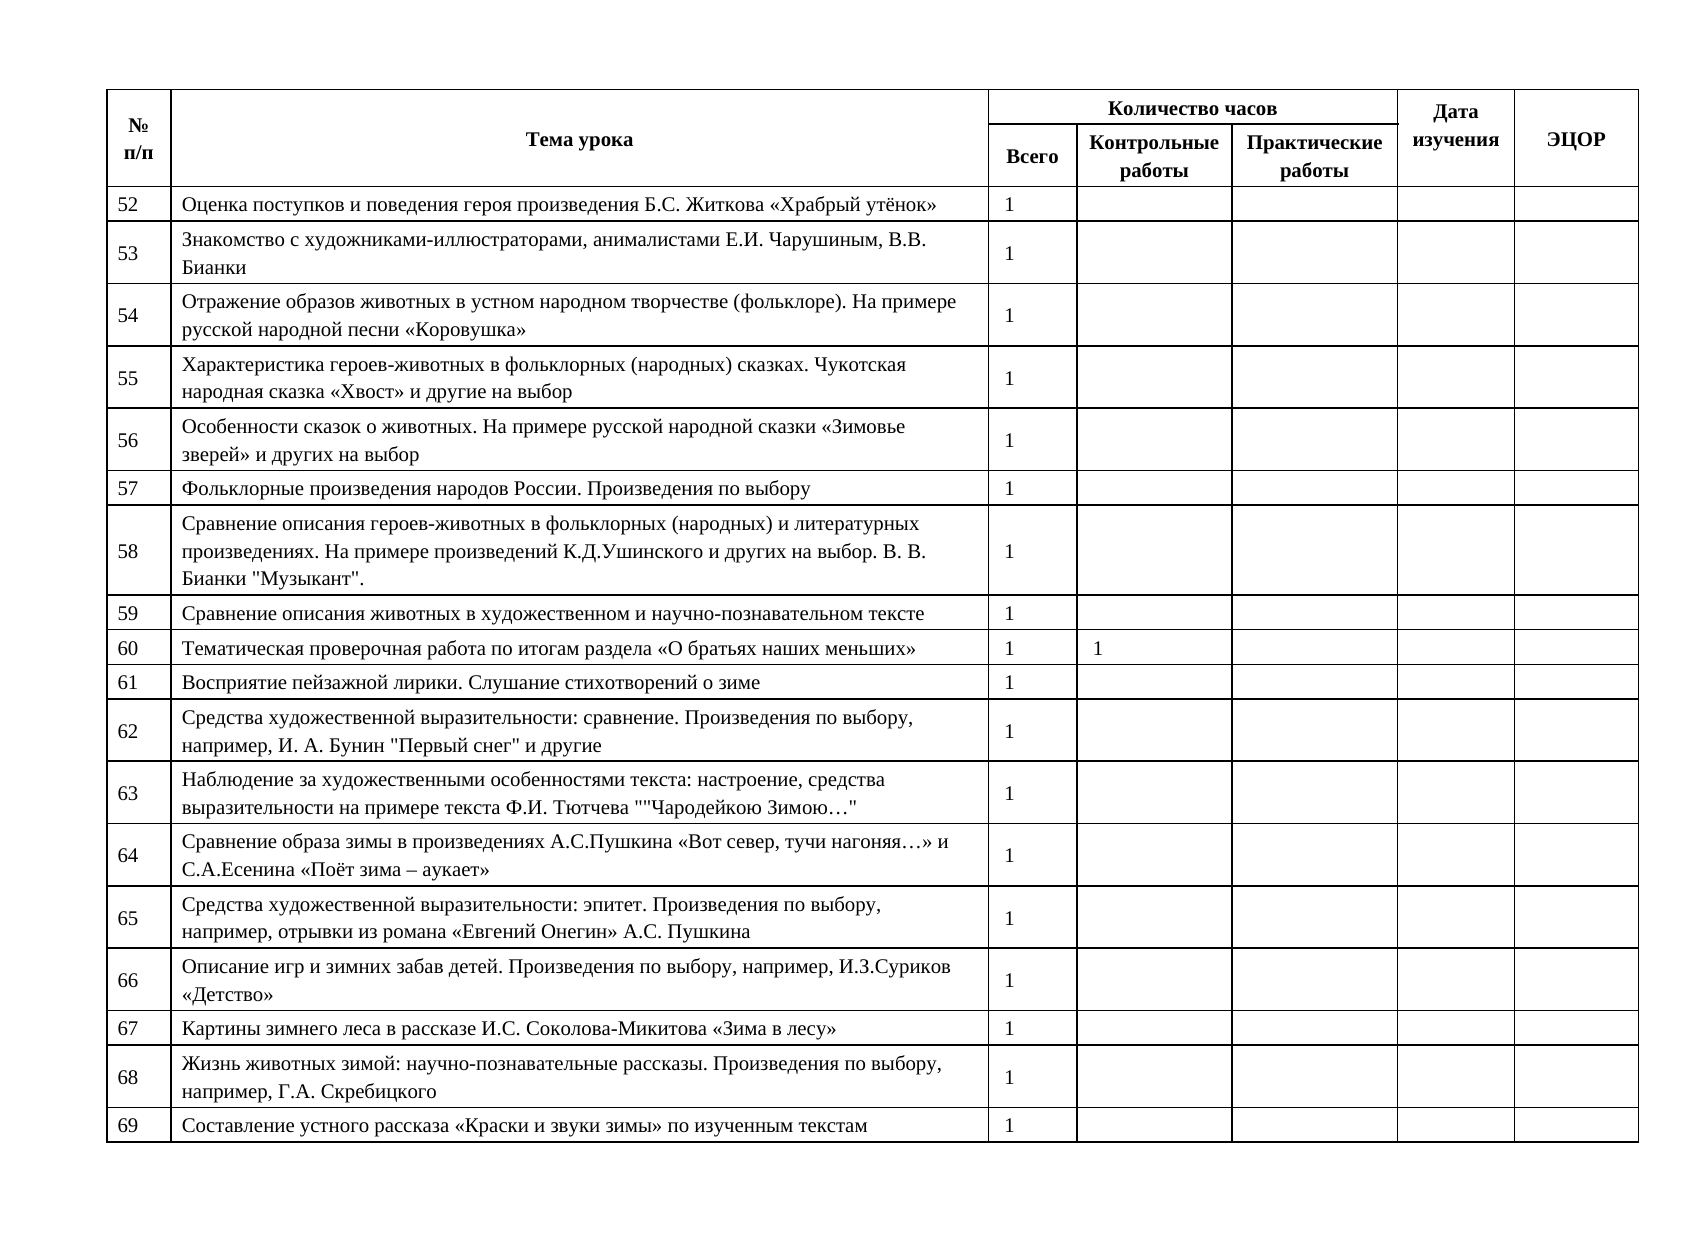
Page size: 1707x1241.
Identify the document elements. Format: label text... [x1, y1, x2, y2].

table_cell [1233, 700, 1397, 760]
table_cell [1398, 187, 1514, 220]
table_cell [1515, 762, 1638, 823]
table_cell [1398, 222, 1514, 283]
table_cell Характеристика героев-животных в фольклорных (народных) сказках. Чукотская народная сказка «Хвост» и другие на выбор [172, 347, 988, 407]
table_cell Контрольные работы [1078, 125, 1231, 186]
table_cell 1 [989, 506, 1076, 594]
table_cell [1233, 471, 1397, 504]
table_cell 1 [989, 949, 1076, 1009]
table_cell [1515, 1011, 1638, 1044]
table_cell 1 [989, 1046, 1076, 1107]
table_cell [1078, 1108, 1231, 1141]
table_cell [1078, 409, 1231, 469]
table_cell [1398, 1011, 1514, 1044]
table_cell [1078, 1011, 1231, 1044]
table_cell Сравнение описания животных в художественном и научно-познавательном тексте [172, 596, 988, 629]
table_cell Сравнение образа зимы в произведениях А.С.Пушкина «Вот север, тучи нагоняя…» и С.А.Есенина «Поёт зима – аукает» [172, 824, 988, 885]
table_cell [1398, 409, 1514, 469]
table_cell [1233, 1046, 1397, 1107]
table_cell [1398, 700, 1514, 760]
table_cell [1233, 630, 1397, 663]
table_cell [1233, 347, 1397, 407]
table_cell 1 [989, 222, 1076, 283]
table_cell 66 [108, 949, 170, 1009]
table_cell [1078, 700, 1231, 760]
table_cell [1398, 824, 1514, 885]
table_cell Знакомство с художниками-иллюстраторами, анималистами Е.И. Чарушиным, В.В. Бианки [172, 222, 988, 283]
table_cell [1078, 887, 1231, 947]
table_cell 64 [108, 824, 170, 885]
table_cell [1515, 1108, 1638, 1141]
table_cell [1398, 949, 1514, 1009]
table_cell 68 [108, 1046, 170, 1107]
table_cell 1 [989, 1108, 1076, 1141]
table_cell [1078, 187, 1231, 220]
table_cell [1515, 409, 1638, 469]
table_cell [1078, 471, 1231, 504]
table_cell 1 [989, 284, 1076, 345]
table_cell [1398, 665, 1514, 698]
table_header Тема урока [172, 90, 988, 186]
table_cell [1078, 949, 1231, 1009]
table_header Дата изучения [1398, 90, 1514, 186]
table_cell [1398, 1108, 1514, 1141]
table_cell [1078, 284, 1231, 345]
table_cell [1078, 1046, 1231, 1107]
table_cell [1078, 665, 1231, 698]
table_cell Средства художественной выразительности: сравнение. Произведения по выбору, например, И. А. Бунин "Первый снег" и другие [172, 700, 988, 760]
table_cell Составление устного рассказа «Краски и звуки зимы» по изученным текстам [172, 1108, 988, 1141]
table_cell [1515, 347, 1638, 407]
table_cell 57 [108, 471, 170, 504]
table_cell Практические работы [1233, 125, 1397, 186]
table_cell 1 [989, 700, 1076, 760]
table_cell 67 [108, 1011, 170, 1044]
table_cell [1078, 222, 1231, 283]
table_cell [1515, 284, 1638, 345]
table_cell 1 [989, 1011, 1076, 1044]
table_cell 1 [989, 762, 1076, 823]
table_cell 59 [108, 596, 170, 629]
table_cell [1233, 222, 1397, 283]
table_cell [1515, 506, 1638, 594]
table_cell 65 [108, 887, 170, 947]
table_cell [1233, 284, 1397, 345]
table_cell [1398, 284, 1514, 345]
table_cell [1515, 471, 1638, 504]
table_cell [1078, 596, 1231, 629]
table_cell [1233, 665, 1397, 698]
table_cell [1398, 1046, 1514, 1107]
table_cell [1233, 409, 1397, 469]
table_cell [1515, 824, 1638, 885]
table_cell [1233, 887, 1397, 947]
table_cell 1 [989, 824, 1076, 885]
table_cell [1398, 630, 1514, 663]
table_cell [1078, 824, 1231, 885]
table_cell [1078, 762, 1231, 823]
table_header № п/п [108, 90, 170, 186]
table_cell [1515, 187, 1638, 220]
table_cell 60 [108, 630, 170, 663]
table_cell 62 [108, 700, 170, 760]
table_cell 1 [989, 187, 1076, 220]
table_cell [1398, 887, 1514, 947]
table_cell Жизнь животных зимой: научно-познавательные рассказы. Произведения по выбору, например, Г.А. Скребицкого [172, 1046, 988, 1107]
table_cell [1515, 596, 1638, 629]
table_cell [1515, 887, 1638, 947]
table_cell Особенности сказок о животных. На примере русской народной сказки «Зимовье зверей» и других на выбор [172, 409, 988, 469]
table_cell [1515, 1046, 1638, 1107]
table_cell 1 [989, 630, 1076, 663]
table_header Количество часов [989, 90, 1397, 123]
table_cell Отражение образов животных в устном народном творчестве (фольклоре). На примере русской народной песни «Коровушка» [172, 284, 988, 345]
table_cell Средства художественной выразительности: эпитет. Произведения по выбору, например, отрывки из романа «Евгений Онегин» А.С. Пушкина [172, 887, 988, 947]
table_cell [1398, 347, 1514, 407]
table_cell 69 [108, 1108, 170, 1141]
table_cell 63 [108, 762, 170, 823]
table_cell 55 [108, 347, 170, 407]
table_cell [1233, 506, 1397, 594]
table_cell 1 [989, 347, 1076, 407]
table_cell [1515, 700, 1638, 760]
table_cell 1 [989, 409, 1076, 469]
table_cell 58 [108, 506, 170, 594]
table_cell Тематическая проверочная работа по итогам раздела «О братьях наших меньших» [172, 630, 988, 663]
table_cell Сравнение описания героев-животных в фольклорных (народных) и литературных произведениях. На примере произведений К.Д.Ушинского и других на выбор. В. В. Бианки "Музыкант". [172, 506, 988, 594]
table_cell Описание игр и зимних забав детей. Произведения по выбору, например, И.З.Суриков «Детство» [172, 949, 988, 1009]
table_cell [1515, 949, 1638, 1009]
table_cell Картины зимнего леса в рассказе И.С. Соколова-Микитова «Зима в лесу» [172, 1011, 988, 1044]
table_cell [1398, 471, 1514, 504]
table_cell 56 [108, 409, 170, 469]
table_cell 52 [108, 187, 170, 220]
table_cell [1398, 506, 1514, 594]
table_cell [1515, 630, 1638, 663]
table_cell [1233, 1108, 1397, 1141]
table_cell 61 [108, 665, 170, 698]
table_cell 1 [989, 665, 1076, 698]
table_cell 53 [108, 222, 170, 283]
table_cell Наблюдение за художественными особенностями текста: настроение, средства выразительности на примере текста Ф.И. Тютчева ""Чародейкою Зимою…" [172, 762, 988, 823]
table_cell Восприятие пейзажной лирики. Слушание стихотворений о зиме [172, 665, 988, 698]
table_cell Оценка поступков и поведения героя произведения Б.С. Житкова «Храбрый утёнок» [172, 187, 988, 220]
table_cell [1515, 222, 1638, 283]
table_cell [1233, 596, 1397, 629]
table_cell 1 [1078, 630, 1231, 663]
table_cell [1233, 762, 1397, 823]
table_cell [1233, 1011, 1397, 1044]
table_cell 54 [108, 284, 170, 345]
table_cell [1078, 347, 1231, 407]
table_cell [1233, 949, 1397, 1009]
table_header ЭЦОР [1515, 90, 1638, 186]
table_cell [1078, 506, 1231, 594]
table_cell 1 [989, 596, 1076, 629]
table_cell [1515, 665, 1638, 698]
table_cell Фольклорные произведения народов России. Произведения по выбору [172, 471, 988, 504]
table_cell [1398, 596, 1514, 629]
table_cell [1233, 824, 1397, 885]
table_cell [1398, 762, 1514, 823]
table_cell Всего [989, 125, 1076, 186]
table_cell 1 [989, 471, 1076, 504]
table_cell [1233, 187, 1397, 220]
table_cell 1 [989, 887, 1076, 947]
